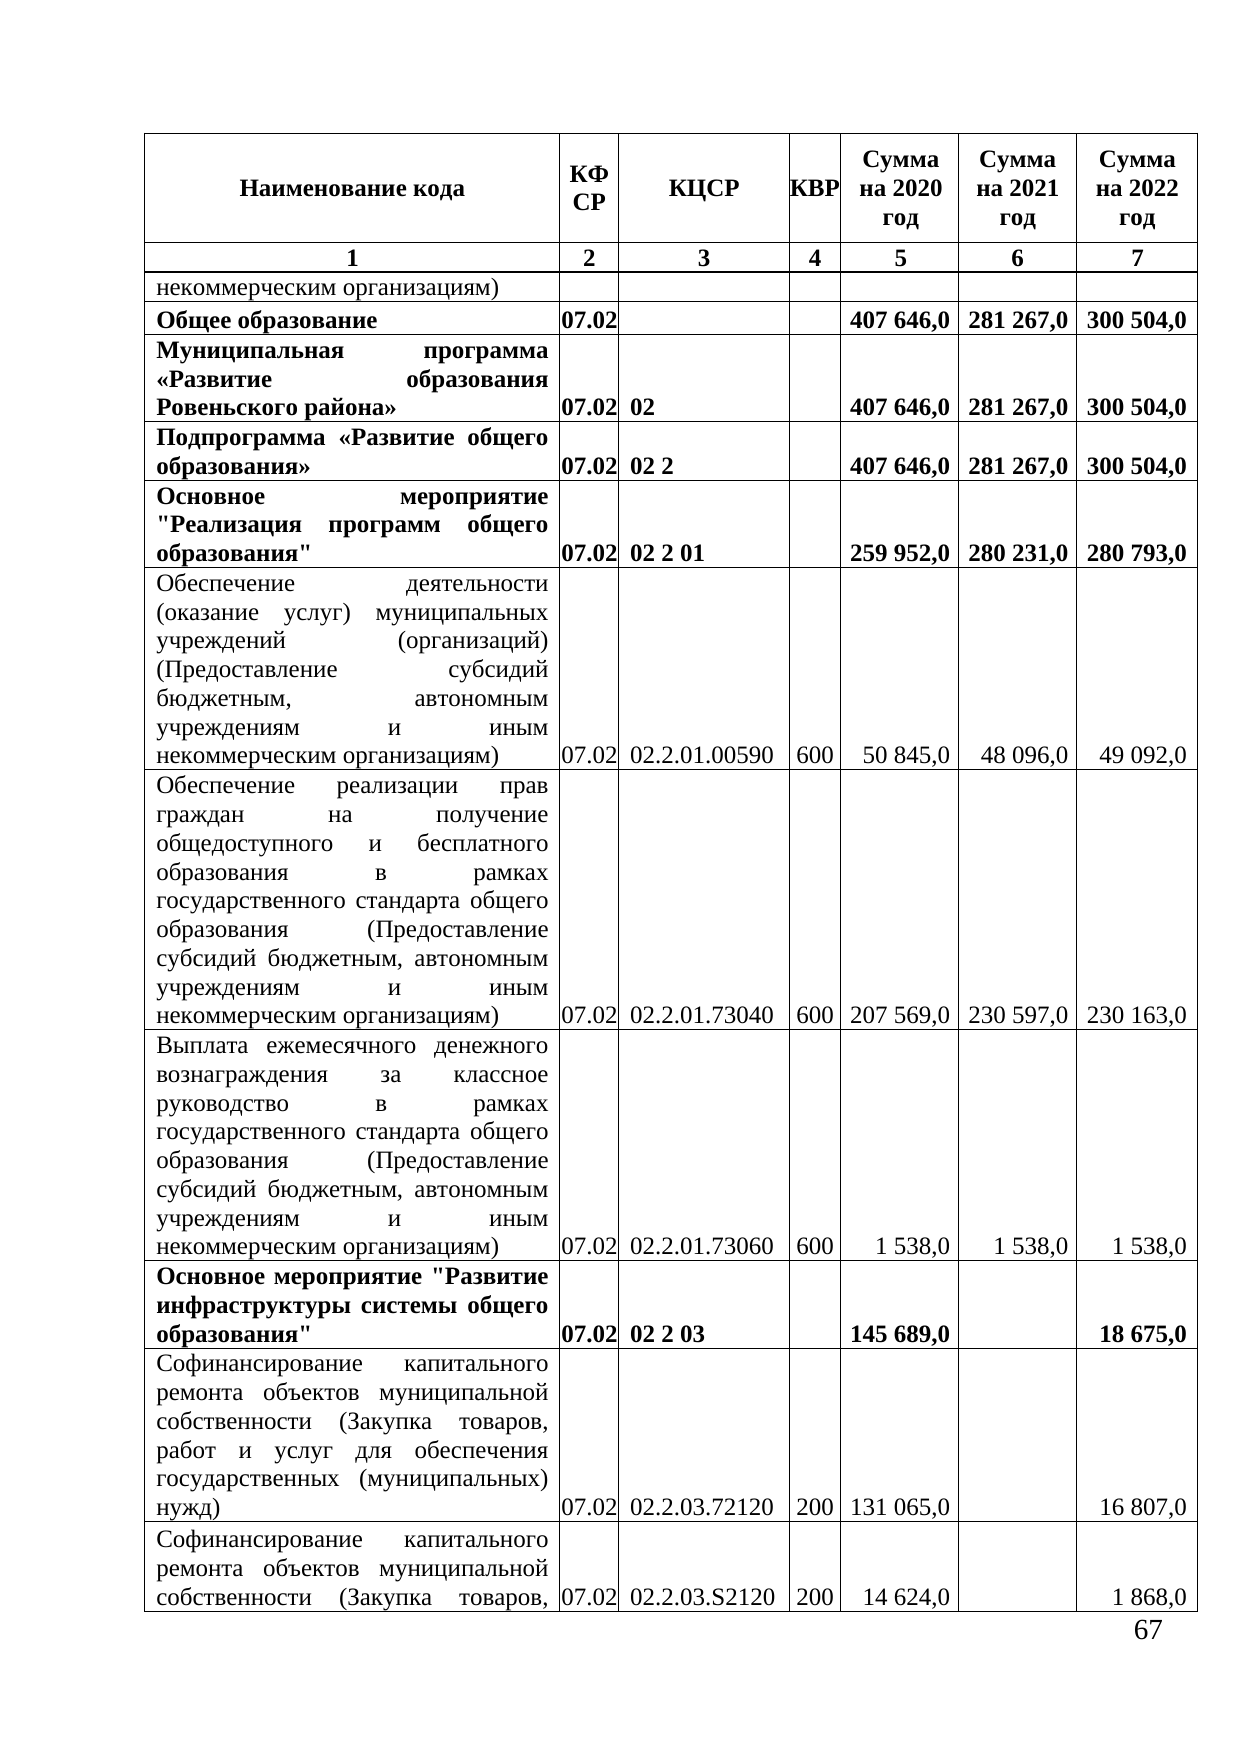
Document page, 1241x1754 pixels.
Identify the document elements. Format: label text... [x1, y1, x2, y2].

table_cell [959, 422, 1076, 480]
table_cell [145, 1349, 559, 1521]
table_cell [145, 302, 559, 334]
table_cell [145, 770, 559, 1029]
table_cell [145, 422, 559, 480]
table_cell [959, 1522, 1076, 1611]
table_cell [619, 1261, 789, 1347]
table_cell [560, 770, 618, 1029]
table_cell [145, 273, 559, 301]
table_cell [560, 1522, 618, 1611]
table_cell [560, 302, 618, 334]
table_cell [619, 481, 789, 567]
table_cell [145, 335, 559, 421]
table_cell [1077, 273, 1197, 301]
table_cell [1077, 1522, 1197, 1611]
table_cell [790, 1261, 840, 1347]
table_header Сумма на 2022 год [1077, 134, 1197, 242]
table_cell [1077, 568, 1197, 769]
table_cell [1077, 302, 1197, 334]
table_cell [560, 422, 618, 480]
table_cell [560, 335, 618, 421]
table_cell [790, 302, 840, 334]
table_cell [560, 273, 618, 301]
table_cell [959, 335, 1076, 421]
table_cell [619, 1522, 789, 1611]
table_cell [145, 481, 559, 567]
table_cell 7 [1077, 243, 1197, 271]
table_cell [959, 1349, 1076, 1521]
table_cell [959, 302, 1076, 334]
table_header КЦСР [619, 134, 789, 242]
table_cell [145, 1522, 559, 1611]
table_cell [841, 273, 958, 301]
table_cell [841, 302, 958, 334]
table_cell 2 [560, 243, 618, 271]
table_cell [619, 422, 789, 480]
table_header КФ СР [560, 134, 618, 242]
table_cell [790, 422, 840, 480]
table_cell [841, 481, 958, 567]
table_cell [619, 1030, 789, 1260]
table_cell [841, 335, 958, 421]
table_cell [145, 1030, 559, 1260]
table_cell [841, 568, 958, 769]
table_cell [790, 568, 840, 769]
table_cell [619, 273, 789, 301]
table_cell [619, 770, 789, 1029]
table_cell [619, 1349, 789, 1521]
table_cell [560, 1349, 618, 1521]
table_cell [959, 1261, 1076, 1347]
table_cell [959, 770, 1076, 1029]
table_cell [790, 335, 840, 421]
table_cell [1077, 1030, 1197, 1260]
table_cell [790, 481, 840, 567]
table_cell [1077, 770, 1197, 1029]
table_header КВР [790, 134, 840, 242]
table_cell 4 [790, 243, 840, 271]
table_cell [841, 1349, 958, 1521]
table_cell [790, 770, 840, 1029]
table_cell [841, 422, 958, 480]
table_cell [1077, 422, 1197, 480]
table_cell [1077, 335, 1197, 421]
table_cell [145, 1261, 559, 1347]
table_header Сумма на 2021 год [959, 134, 1076, 242]
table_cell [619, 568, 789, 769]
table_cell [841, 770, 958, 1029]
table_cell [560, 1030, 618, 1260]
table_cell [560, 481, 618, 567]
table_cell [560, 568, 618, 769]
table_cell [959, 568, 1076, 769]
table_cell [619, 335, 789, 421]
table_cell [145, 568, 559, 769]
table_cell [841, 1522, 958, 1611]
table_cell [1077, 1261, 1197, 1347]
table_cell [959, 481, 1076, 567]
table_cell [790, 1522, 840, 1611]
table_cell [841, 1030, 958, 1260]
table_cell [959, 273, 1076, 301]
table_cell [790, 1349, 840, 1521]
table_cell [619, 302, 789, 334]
table_header Сумма на 2020 год [841, 134, 958, 242]
table_cell 3 [619, 243, 789, 271]
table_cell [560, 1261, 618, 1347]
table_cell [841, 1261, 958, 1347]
table_cell 1 [145, 243, 559, 271]
table_header Наименование кода [145, 134, 559, 242]
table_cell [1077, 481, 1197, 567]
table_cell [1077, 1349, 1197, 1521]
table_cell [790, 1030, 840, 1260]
table_cell 5 [841, 243, 958, 271]
table_cell 6 [959, 243, 1076, 271]
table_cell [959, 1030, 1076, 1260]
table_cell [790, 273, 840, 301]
